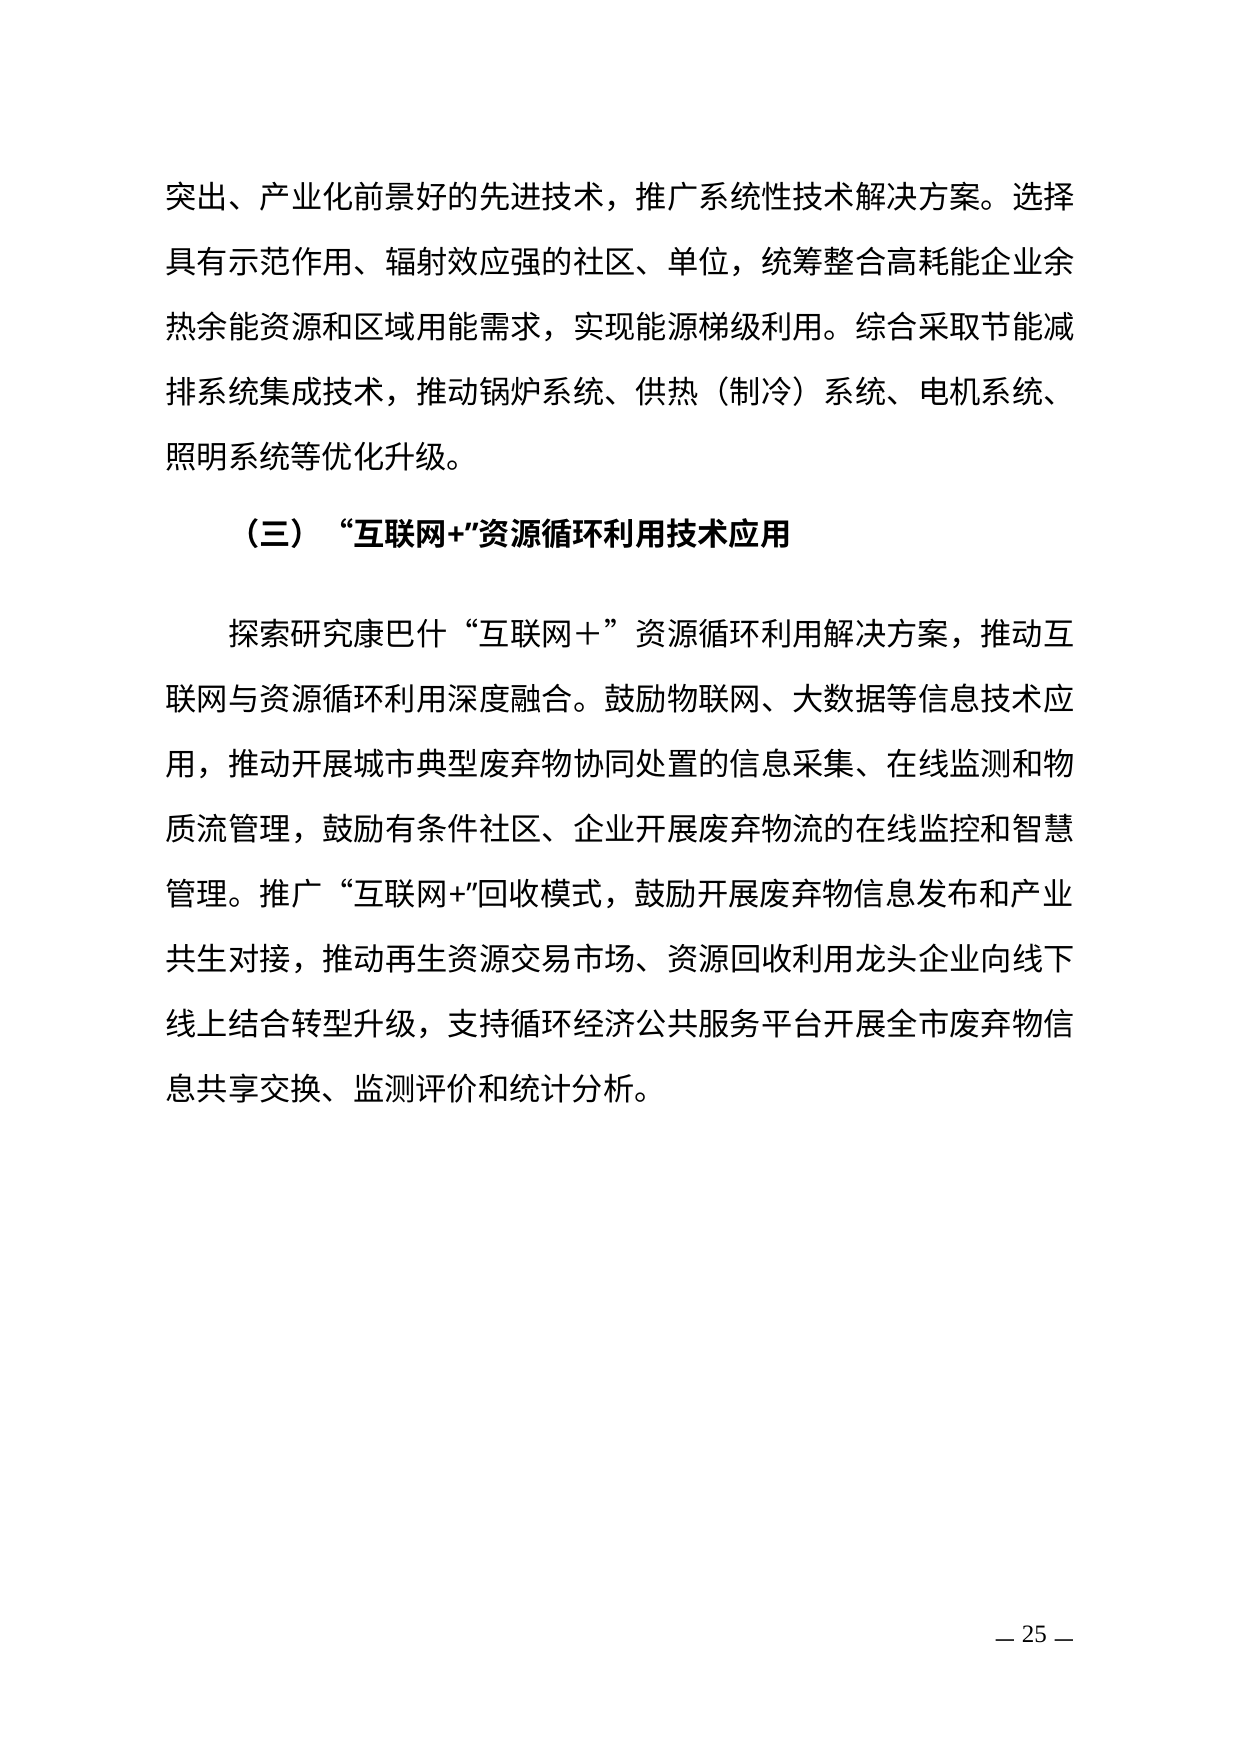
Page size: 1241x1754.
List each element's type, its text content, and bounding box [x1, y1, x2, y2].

subtitle （三）“互联网+”资源循环利用技术应用 [165, 499, 1075, 564]
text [165, 162, 1075, 487]
text 探索研究康巴什“互联网＋”资源循环利用解决方案，推动互联网与资源循环利用深度融合。鼓励物联网、大数据等信息技术应用，推动开展城市典型废弃物协同处置的信息采集、在线监测和物质流管理，鼓励有条件社区、企业开展废弃物流的在线监控和智慧管理。推广“互联网+”回收模式，鼓励开展废弃物信息发布和产业共生对接，推动再生资源交易市场、资源回收利用龙头企业向线下线上结合转型升级，支持循环经济公共服务平台开展全市废弃物信息共享交换、监测评价和统计分析。 [165, 600, 1075, 1120]
